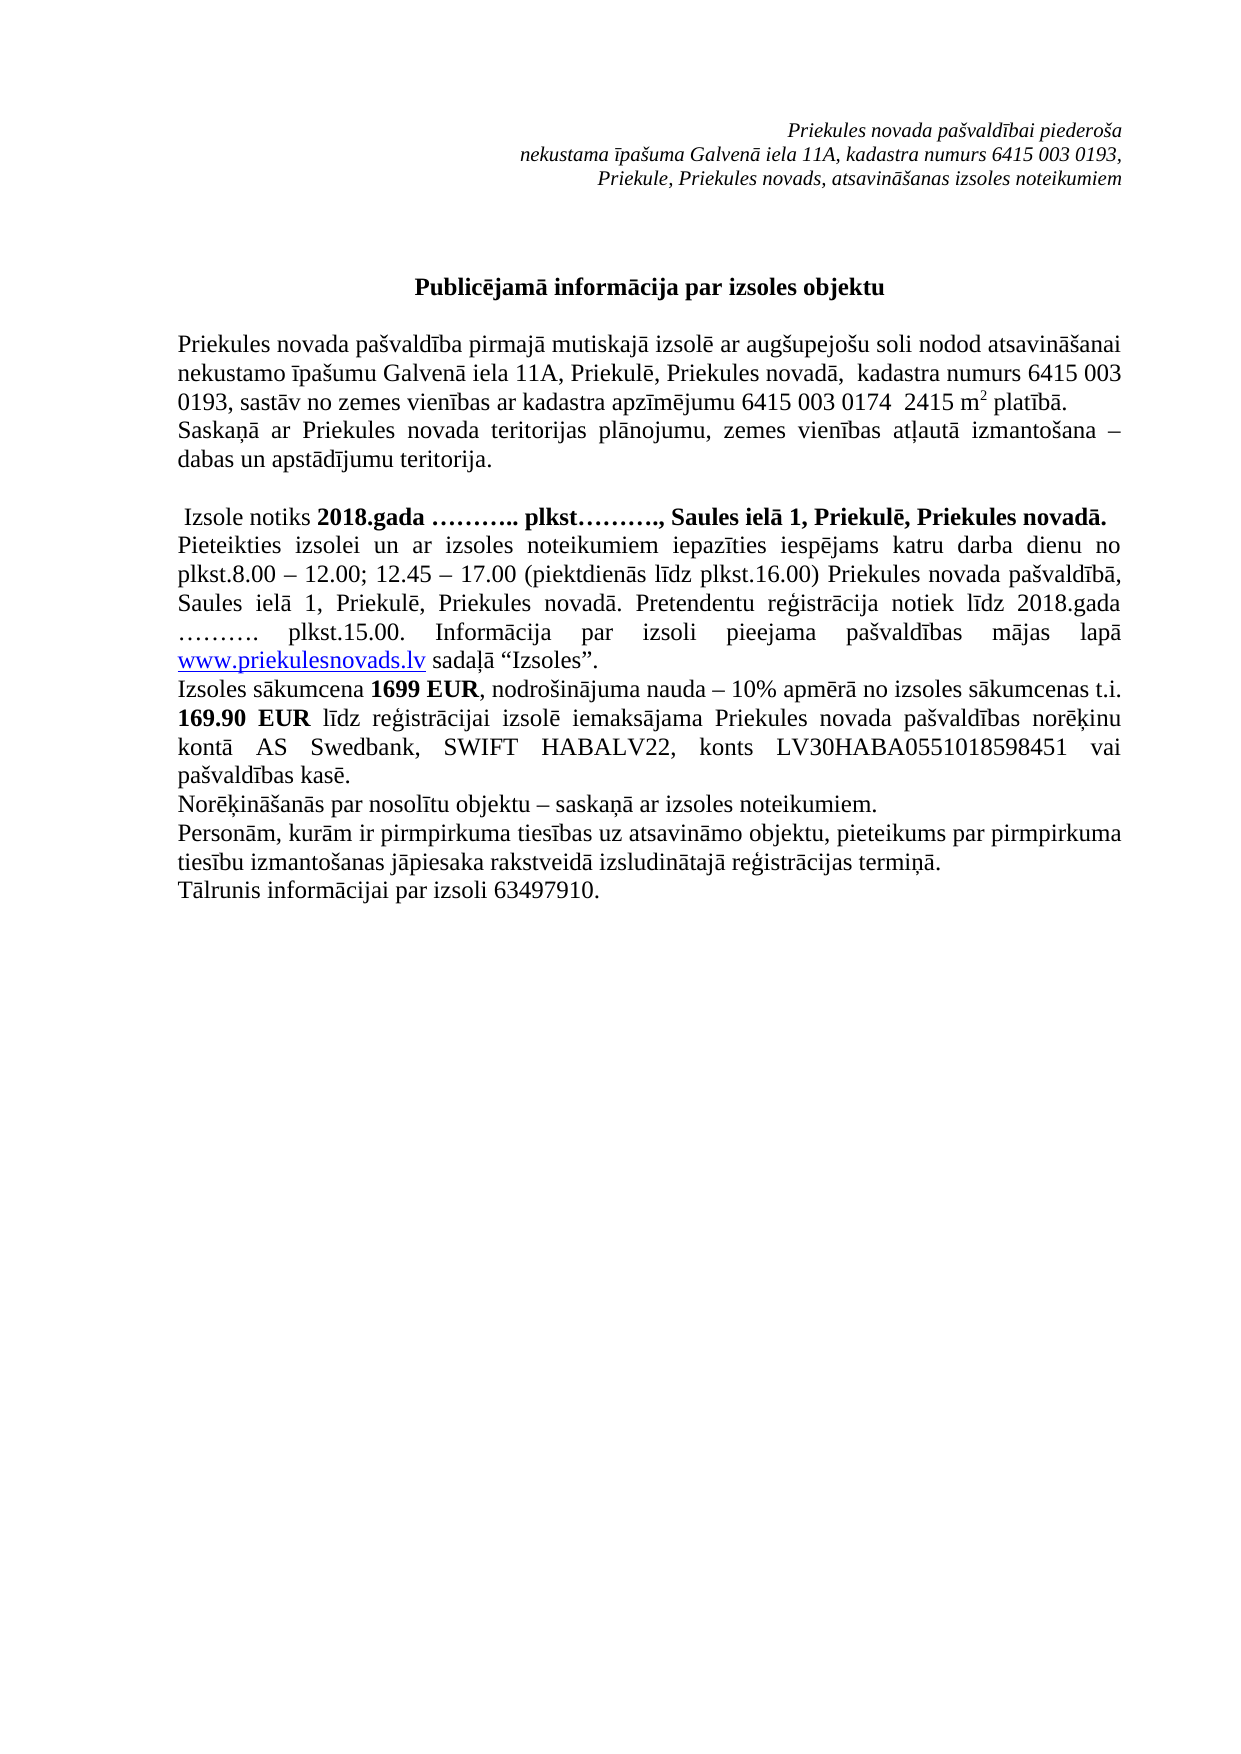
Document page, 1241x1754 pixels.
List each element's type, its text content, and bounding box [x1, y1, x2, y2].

text Priekules novada pašvaldībai piederoša [177, 118, 1122, 142]
text Priekule, Priekules novads, atsavināšanas izsoles noteikumiem [177, 166, 1122, 190]
text Publicējamā informācija par izsoles objektu [177, 272, 1122, 301]
text nekustama īpašuma Galvenā iela 11A, kadastra numurs 6415 003 0193, [177, 142, 1122, 166]
text Izsoles sākumcena 1699 EUR, nodrošinājuma nauda – 10% apmērā no izsoles sākumcenas t.i. 169.90 EUR līdz reģistrācijai izsolē iemaksājama Priekules novada pašvaldības norēķinu kontā AS Swedbank, SWIFT HABALV22, konts LV30HABA0551018598451 vai pašvaldības kasē. [177, 674, 1122, 789]
text Norēķināšanās par nosolītu objektu – saskaņā ar izsoles noteikumiem. [177, 789, 1122, 818]
text Personām, kurām ir pirmpirkuma tiesības uz atsavināmo objektu, pieteikums par pirmpirkuma tiesību izmantošanas jāpiesaka rakstveidā izsludinātajā reģistrācijas termiņā. [177, 818, 1122, 876]
text Priekules novada pašvaldība pirmajā mutiskajā izsolē ar augšupejošu soli nodod atsavināšanai nekustamo īpašumu Galvenā iela 11A, Priekulē, Priekules novadā, kadastra numurs 6415 003 0193, sastāv no zemes vienības ar kadastra apzīmējumu 6415 003 0174 2415 m2 platībā. [177, 329, 1122, 416]
text Izsole notiks 2018.gada ……….. plkst………., Saules ielā 1, Priekulē, Priekules novadā. [177, 502, 1122, 531]
text Tālrunis informācijai par izsoli 63497910. [177, 876, 1122, 904]
text Saskaņā ar Priekules novada teritorijas plānojumu, zemes vienības atļautā izmantošana – dabas un apstādījumu teritorija. [177, 416, 1122, 473]
text Pieteikties izsolei un ar izsoles noteikumiem iepazīties iespējams katru darba dienu no plkst.8.00 – 12.00; 12.45 – 17.00 (piektdienās līdz plkst.16.00) Priekules novada pašvaldībā, Saules ielā 1, Priekulē, Priekules novadā. Pretendentu reģistrācija notiek līdz 2018.gada ………. plkst.15.00. Informācija par izsoli pieejama pašvaldības mājas lapā www.priekulesnovads.lv sadaļā “Izsoles”. [177, 531, 1122, 674]
